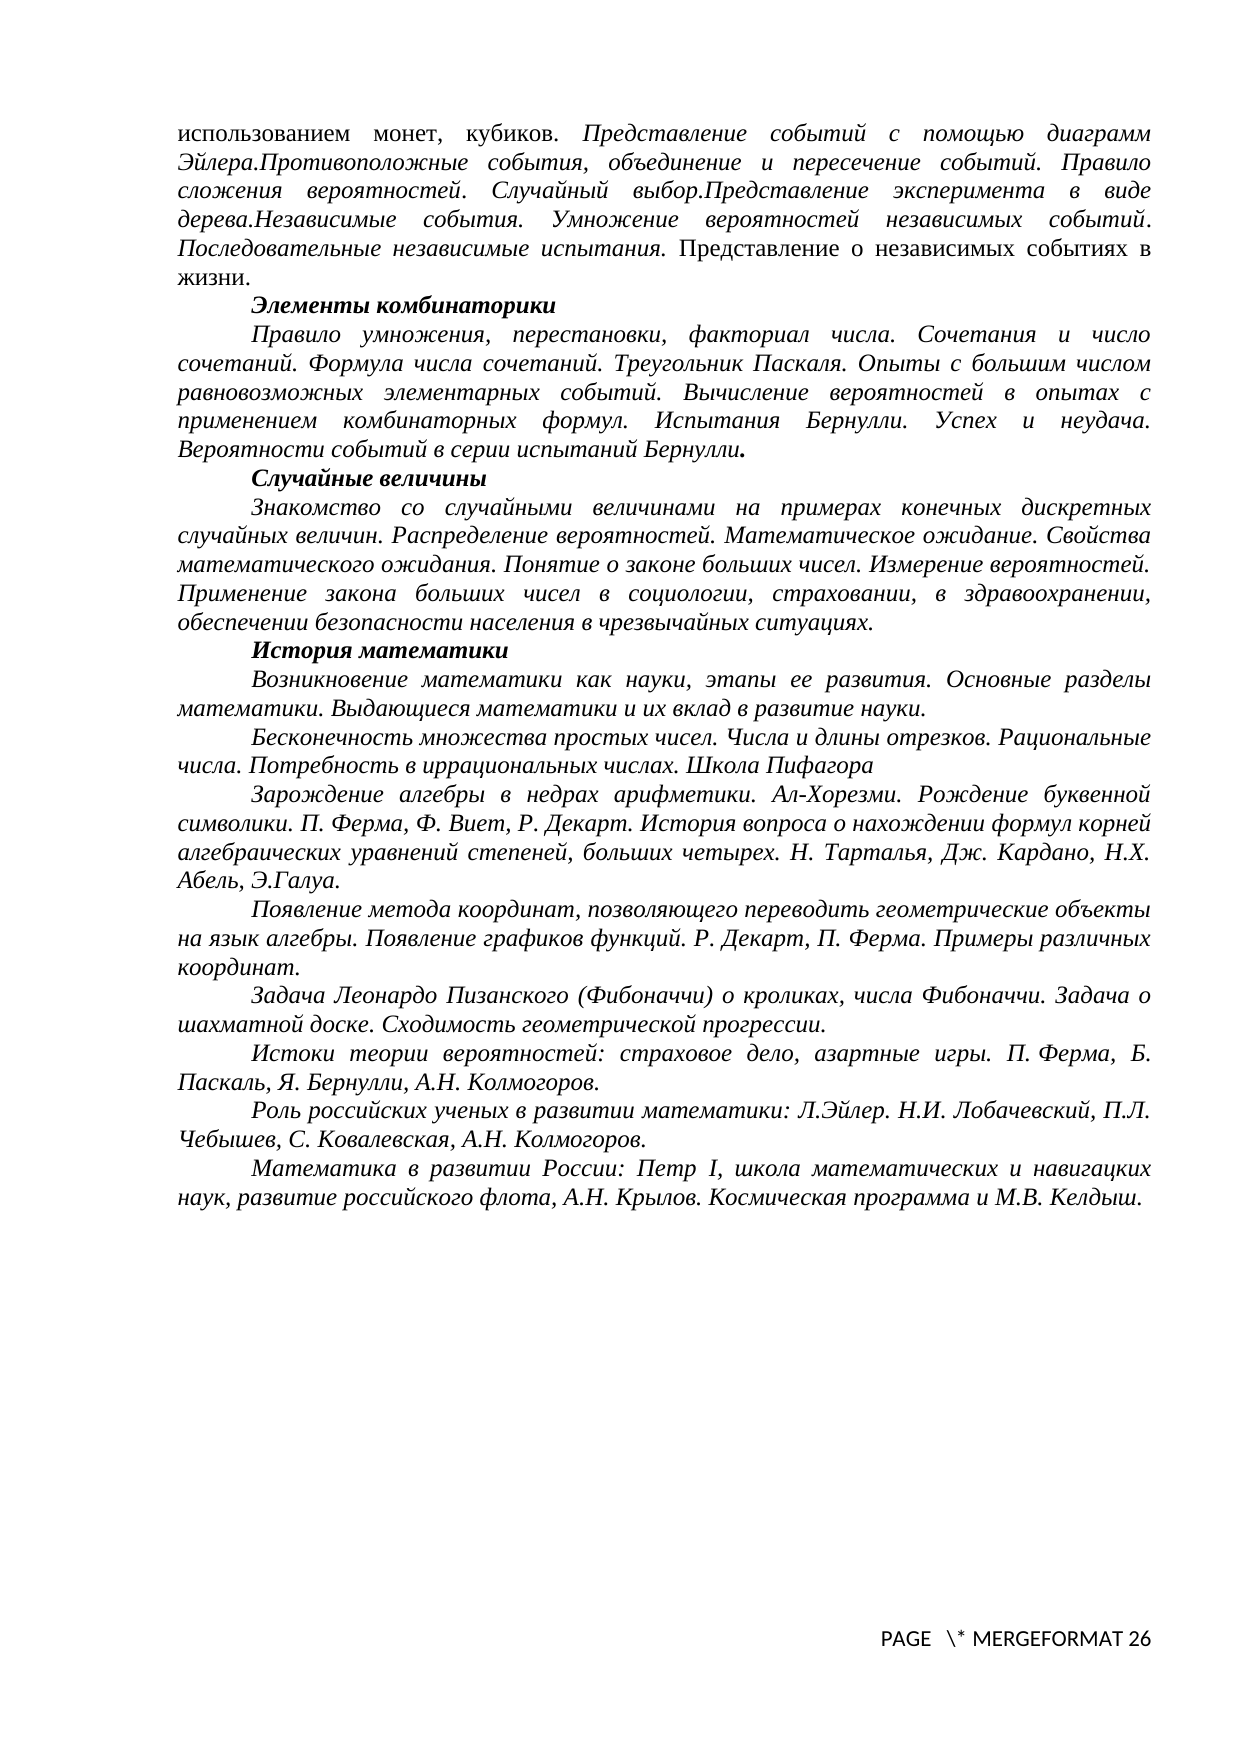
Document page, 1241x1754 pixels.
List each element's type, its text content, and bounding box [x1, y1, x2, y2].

text Бесконечность множества простых чисел. Числа и длины отрезков. Рациональные числа. Потребность в иррациональных числах. Школа Пифагора [177, 722, 1152, 779]
text Появление метода координат, позволяющего переводить геометрические объекты на язык алгебры. Появление графиков функций. Р. Декарт, П. Ферма. Примеры различных координат. [177, 894, 1152, 981]
text Элементы комбинаторики [177, 291, 1152, 319]
text Случайные величины [177, 463, 1152, 492]
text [177, 118, 1152, 291]
text Задача Леонардо Пизанского (Фибоначчи) о кроликах, числа Фибоначчи. Задача о шахматной доске. Сходимость геометрической прогрессии. [177, 981, 1152, 1038]
text Математика в развитии России: Петр I, школа математических и навигацких наук, развитие российского флота, А.Н. Крылов. Космическая программа и М.В. Келдыш. [177, 1153, 1152, 1211]
text Истоки теории вероятностей: страховое дело, азартные игры. П. Ферма, Б. Паскаль, Я. Бернулли, А.Н. Колмогоров. [177, 1038, 1152, 1096]
subtitle История математики [177, 636, 1152, 664]
text Роль российских ученых в развитии математики: Л.Эйлер. Н.И. Лобачевский, П.Л. Чебышев, С. Ковалевская, А.Н. Колмогоров. [177, 1096, 1152, 1153]
text Возникновение математики как науки, этапы ее развития. Основные разделы математики. Выдающиеся математики и их вклад в развитие науки. [177, 664, 1152, 722]
text Зарождение алгебры в недрах арифметики. Ал-Хорезми. Рождение буквенной символики. П. Ферма, Ф. Виет, Р. Декарт. История вопроса о нахождении формул корней алгебраических уравнений степеней, больших четырех. Н. Тарталья, Дж. Кардано, Н.Х. Абель, Э.Галуа. [177, 779, 1152, 894]
text Правило умножения, перестановки, факториал числа. Сочетания и число сочетаний. Формула числа сочетаний. Треугольник Паскаля. Опыты с большим числом равновозможных элементарных событий. Вычисление вероятностей в опытах с применением комбинаторных формул. Испытания Бернулли. Успех и неудача. Вероятности событий в серии испытаний Бернулли. [177, 319, 1152, 463]
text Знакомство со случайными величинами на примерах конечных дискретных случайных величин. Распределение вероятностей. Математическое ожидание. Свойства математического ожидания. Понятие о законе больших чисел. Измерение вероятностей. Применение закона больших чисел в социологии, страховании, в здравоохранении, обеспечении безопасности населения в чрезвычайных ситуациях. [177, 492, 1152, 636]
